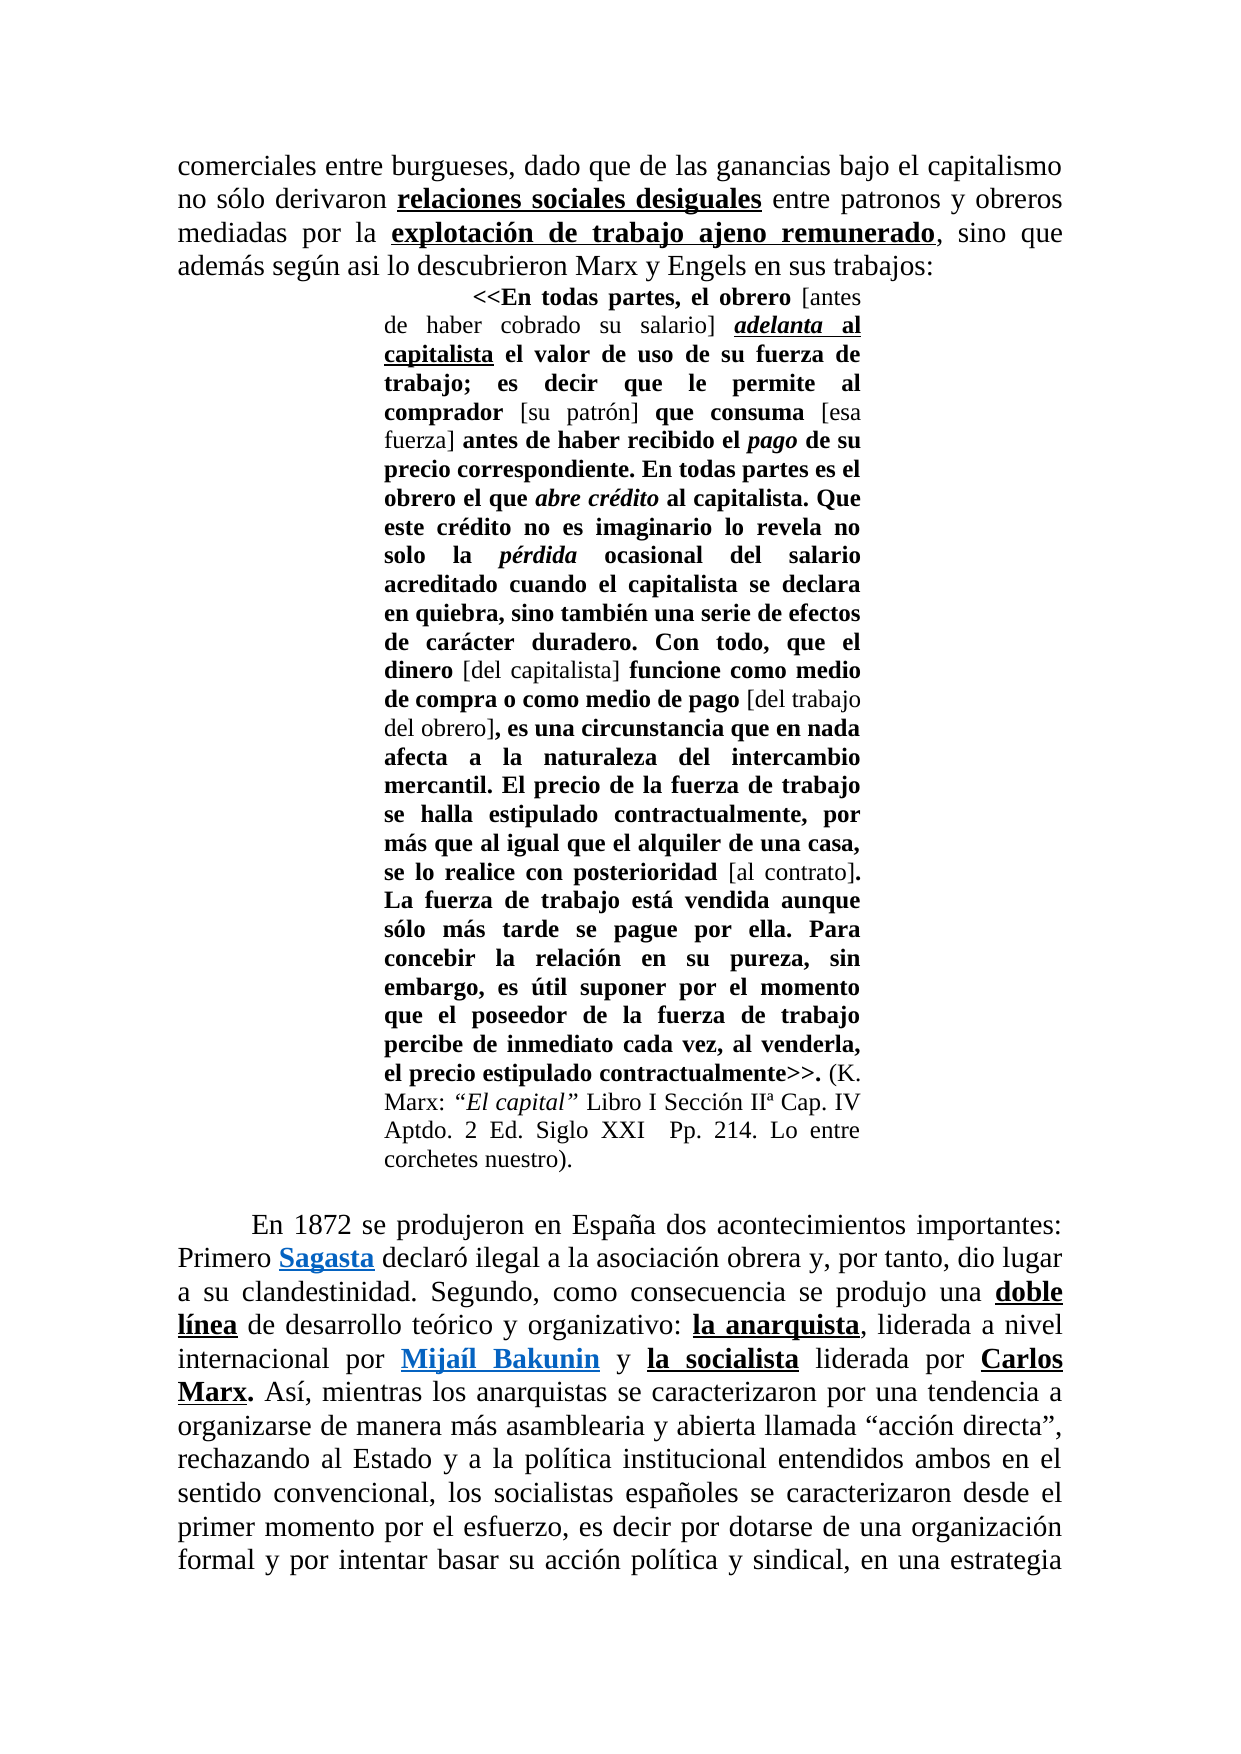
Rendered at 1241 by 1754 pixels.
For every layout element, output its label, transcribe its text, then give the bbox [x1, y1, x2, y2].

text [177, 148, 1063, 282]
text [177, 1207, 1063, 1576]
text <<En todas partes, el obrero [antes de haber cobrado su salario] adelanta al capitalista el valor de uso de su fuerza de trabajo; es decir que le permite al comprador [su patrón] que consuma [esa fuerza] antes de haber recibido el pago de su precio correspondiente. En todas partes es el obrero el que abre crédito al capitalista. Que este crédito no es imaginario lo revela no solo la pérdida ocasional del salario acreditado cuando el capitalista se declara en quiebra, sino también una serie de efectos de carácter duradero. Con todo, que el dinero [del capitalista] funcione como medio de compra o como medio de pago [del trabajo del obrero], es una circunstancia que en nada afecta a la naturaleza del intercambio mercantil. El precio de la fuerza de trabajo se halla estipulado contractualmente, por más que al igual que el alquiler de una casa, se lo realice con posterioridad [al contrato]. La fuerza de trabajo está vendida aunque sólo más tarde se pague por ella. Para concebir la relación en su pureza, sin embargo, es útil suponer por el momento que el poseedor de la fuerza de trabajo percibe de inmediato cada vez, al venderla, el precio estipulado contractualmente>>. (K. Marx: “El capital” Libro I Sección IIª Cap. IV Aptdo. 2 Ed. Siglo XXI Pp. 214. Lo entre corchetes nuestro). [384, 282, 861, 1173]
